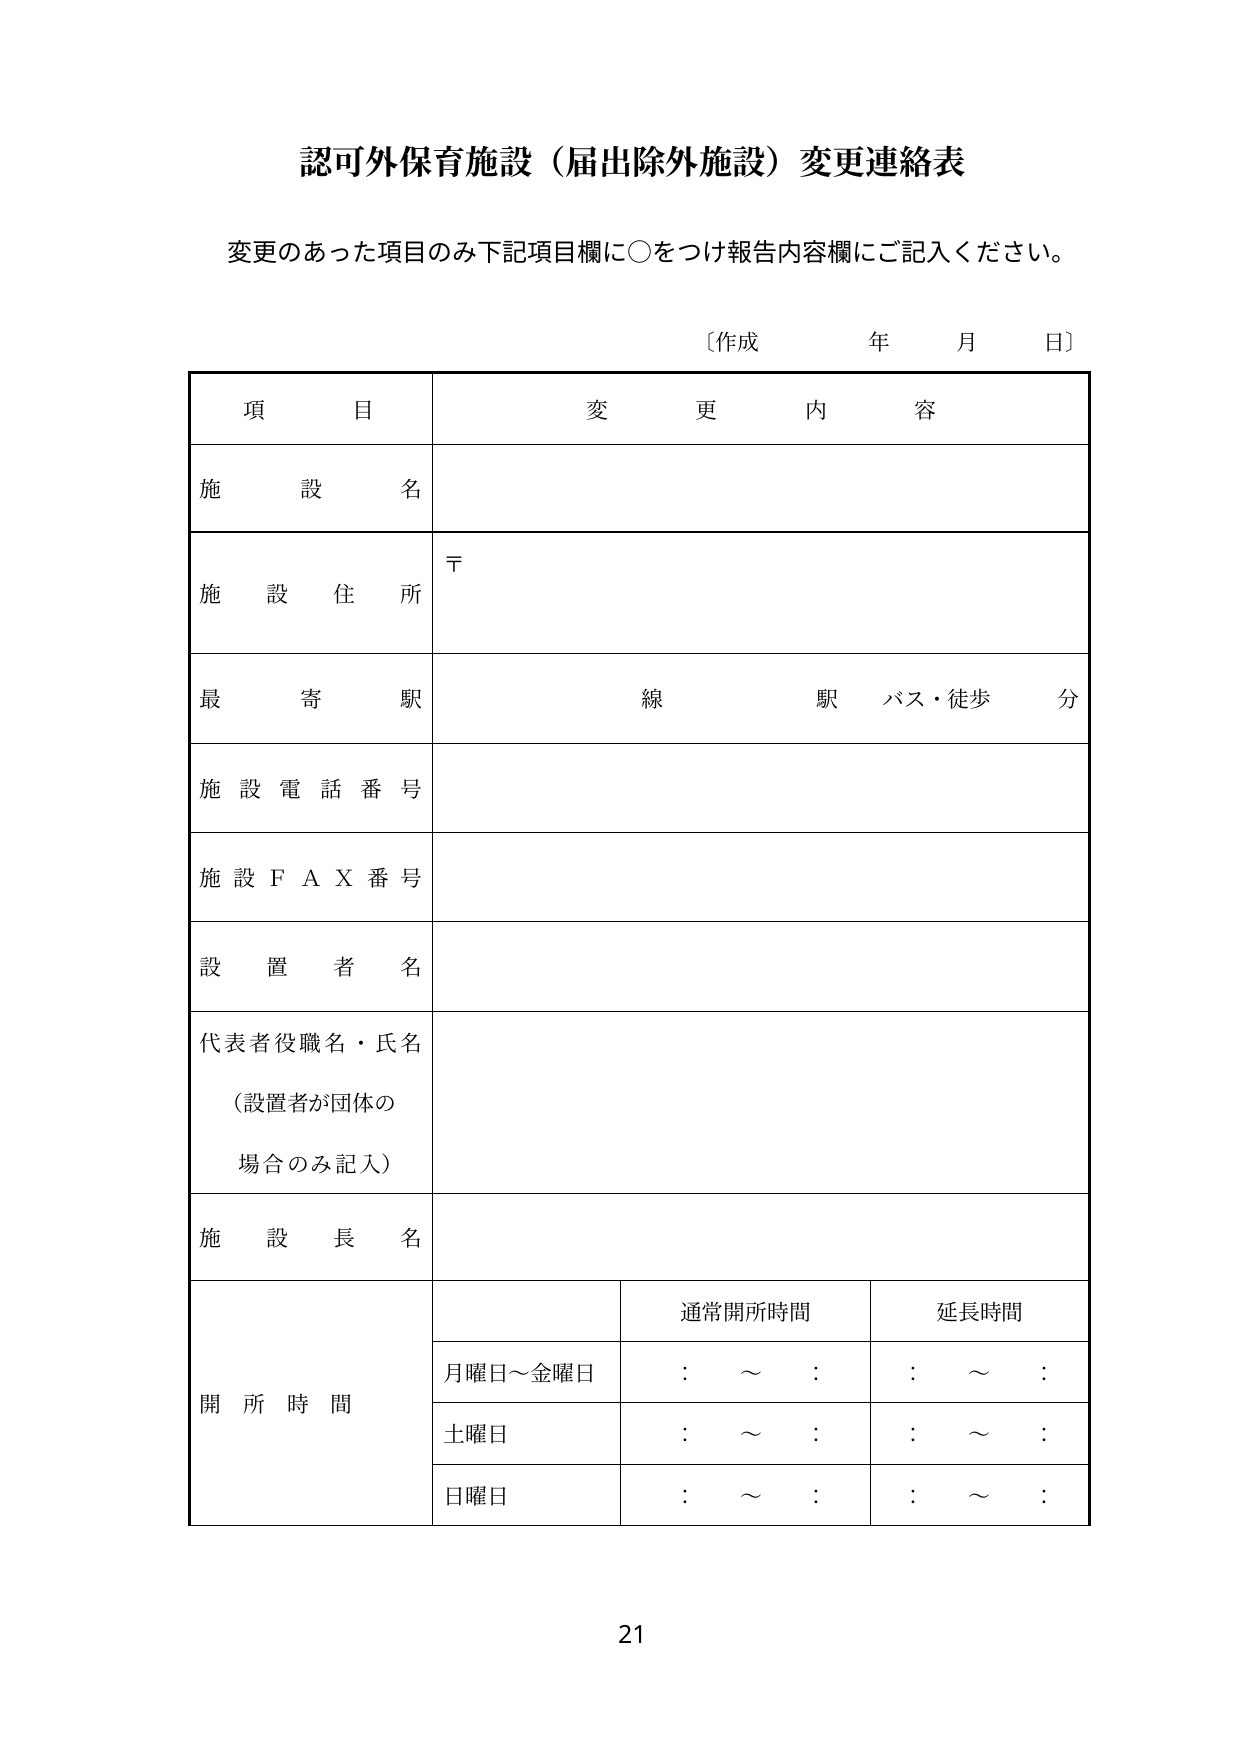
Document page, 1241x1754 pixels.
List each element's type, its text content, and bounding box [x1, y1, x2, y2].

table_cell 施設電話番号 [191, 744, 432, 832]
table_cell 日曜日 [433, 1465, 620, 1525]
table_cell 施設長名 [191, 1194, 432, 1280]
table_cell [433, 922, 1088, 1011]
table_header 変 更 内 容 [433, 374, 1088, 444]
table_cell [433, 1281, 620, 1341]
table_cell ： ～ ： [621, 1465, 870, 1525]
table_cell 代表者役職名・氏名 （設置者が団体の 場合のみ記入） [191, 1012, 432, 1193]
table_cell [433, 744, 1088, 832]
text 変更のあった項目のみ下記項目欄に○をつけ報告内容欄にご記入ください。 [177, 220, 1087, 280]
table_cell ： ～ ： [621, 1403, 870, 1463]
table_cell ： ～ ： [871, 1342, 1088, 1402]
text 〔作成 年 月 日〕 [177, 311, 1087, 371]
table_cell 最寄駅 [191, 654, 432, 742]
table_cell [433, 833, 1088, 921]
table_cell 延長時間 [871, 1281, 1088, 1341]
text 認可外保育施設（届出除外施設）変更連絡表 [177, 130, 1087, 190]
table_cell 月曜日～金曜日 [433, 1342, 620, 1402]
table_header 項 目 [191, 374, 432, 444]
table_cell 土曜日 [433, 1403, 620, 1463]
table_cell 設置者名 [191, 922, 432, 1011]
table_cell 施設名 [191, 445, 432, 531]
table_cell 通常開所時間 [621, 1281, 870, 1341]
table_cell 開所時間 [191, 1281, 432, 1525]
table_cell 施設住所 [191, 533, 432, 653]
table_cell 〒 [433, 533, 1088, 653]
table_cell [433, 1194, 1088, 1280]
table_cell [433, 445, 1088, 531]
table_cell ： ～ ： [871, 1465, 1088, 1525]
table_cell ： ～ ： [871, 1403, 1088, 1463]
table_cell ： ～ ： [621, 1342, 870, 1402]
table_cell 線 駅 バス・徒歩 分 [433, 654, 1088, 742]
table_cell [433, 1012, 1088, 1193]
table_cell 施設ＦＡＸ番号 [191, 833, 432, 921]
